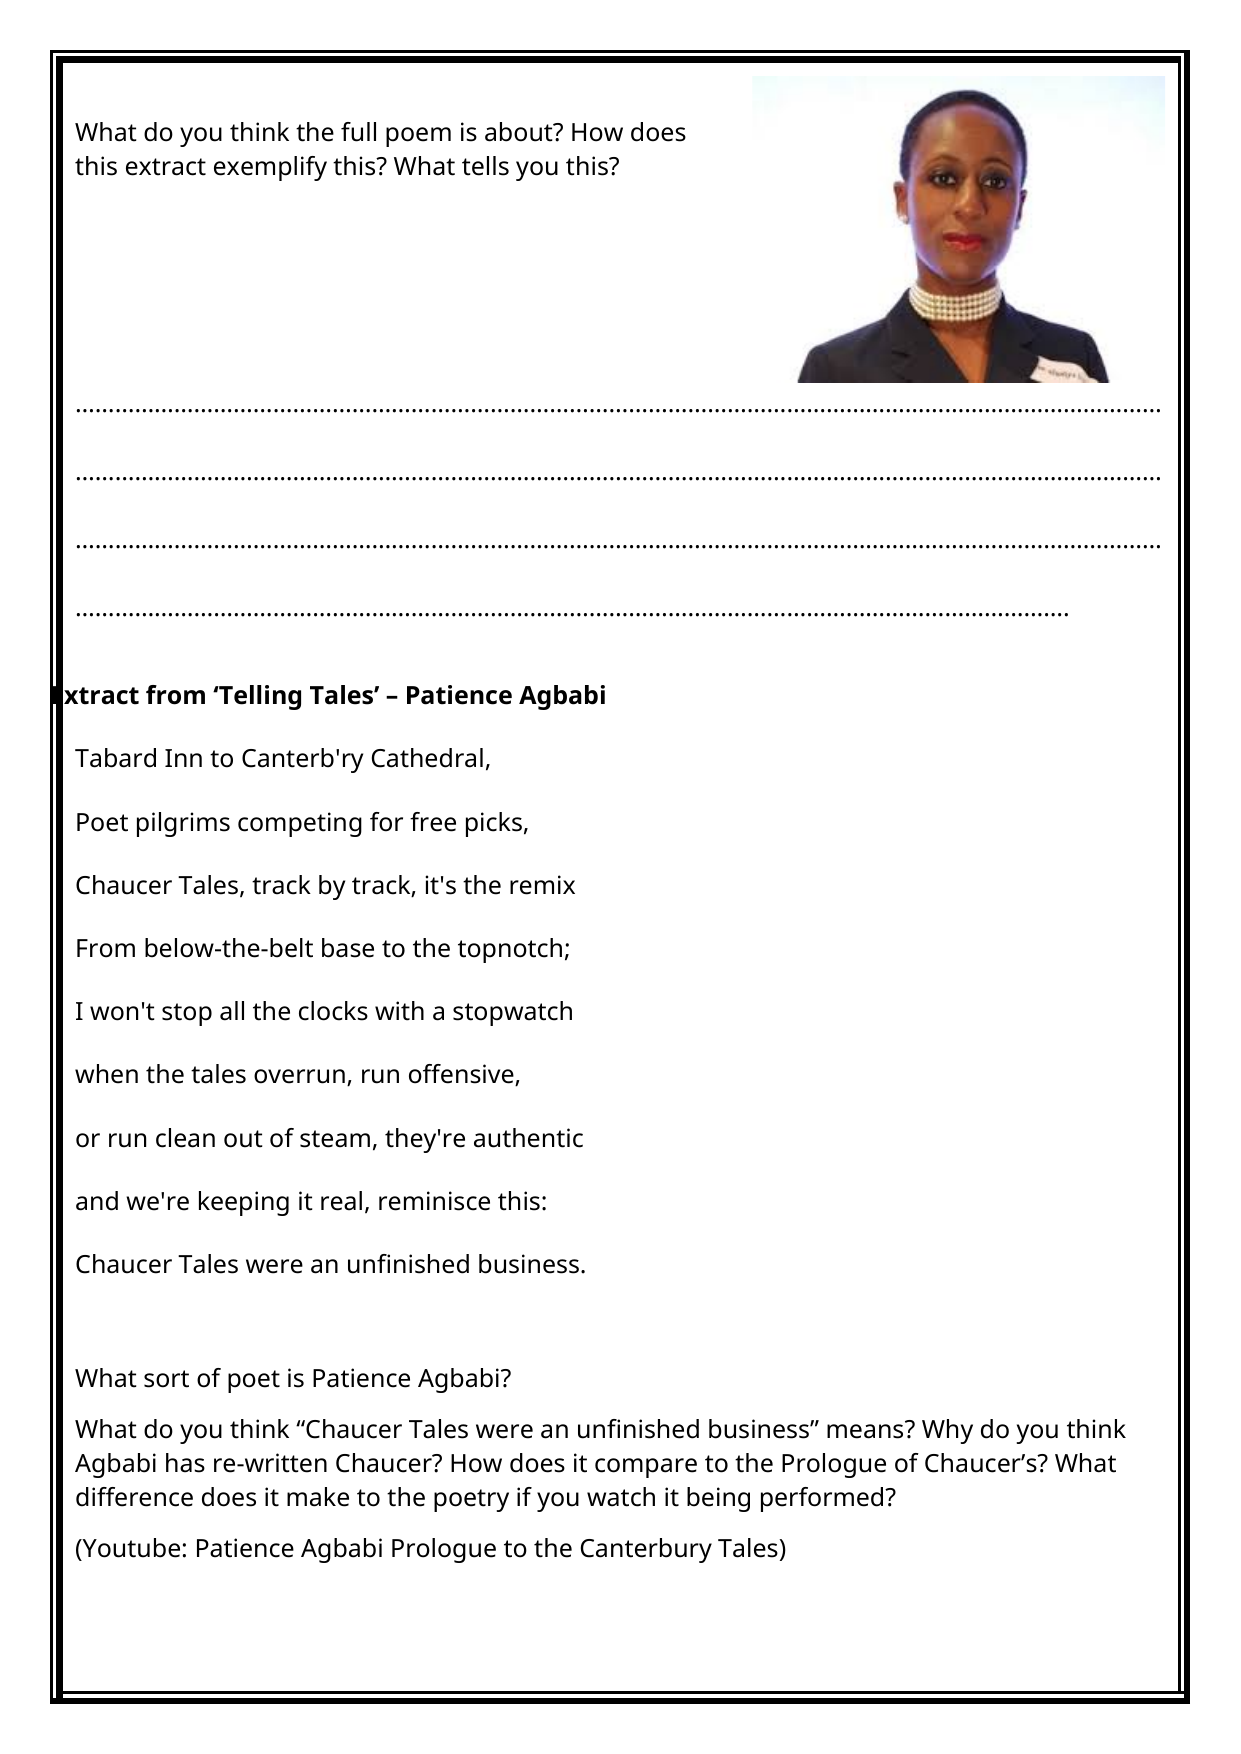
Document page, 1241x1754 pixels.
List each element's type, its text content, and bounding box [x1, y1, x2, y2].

text From below-the-belt base to the topnotch; [75, 931, 1165, 965]
text or run clean out of steam, they're authentic [75, 1120, 1165, 1154]
text I won't stop all the clocks with a stopwatch [75, 994, 1165, 1028]
text What sort of poet is Patience Agbabi? [75, 1361, 1165, 1395]
text Tabard Inn to Canterb'ry Cathedral, [75, 741, 1165, 775]
text ……………………………………………………………………………………………………………………………………………………………………………………………………………………………………………………………………………………………………………………………………………………………………………………………………………………………………………………………………………………………………………………………………………………………………………………………. [75, 199, 1165, 624]
text (Youtube: Patience Agbabi Prologue to the Canterbury Tales) [75, 1530, 1165, 1564]
text Extract from ‘Telling Tales’ – Patience Agbabi [63, 674, 1165, 712]
text Chaucer Tales, track by track, it's the remix [75, 867, 1165, 902]
text What do you think the full poem is about? How does this extract exemplify this? What tells you this? [75, 114, 752, 182]
text when the tales overrun, run offensive, [75, 1057, 1165, 1091]
text and we're keeping it real, reminisce this: [75, 1184, 1165, 1218]
text What do you think “Chaucer Tales were an unfinished business” means? Why do you think Agbabi has re-written Chaucer? How does it compare to the Prologue of Chaucer’s? What difference does it make to the poetry if you watch it being performed? [75, 1412, 1165, 1514]
text Chaucer Tales were an unfinished business. [75, 1247, 1165, 1281]
text Poet pilgrims competing for free picks, [75, 804, 1165, 838]
picture [752, 76, 1166, 383]
